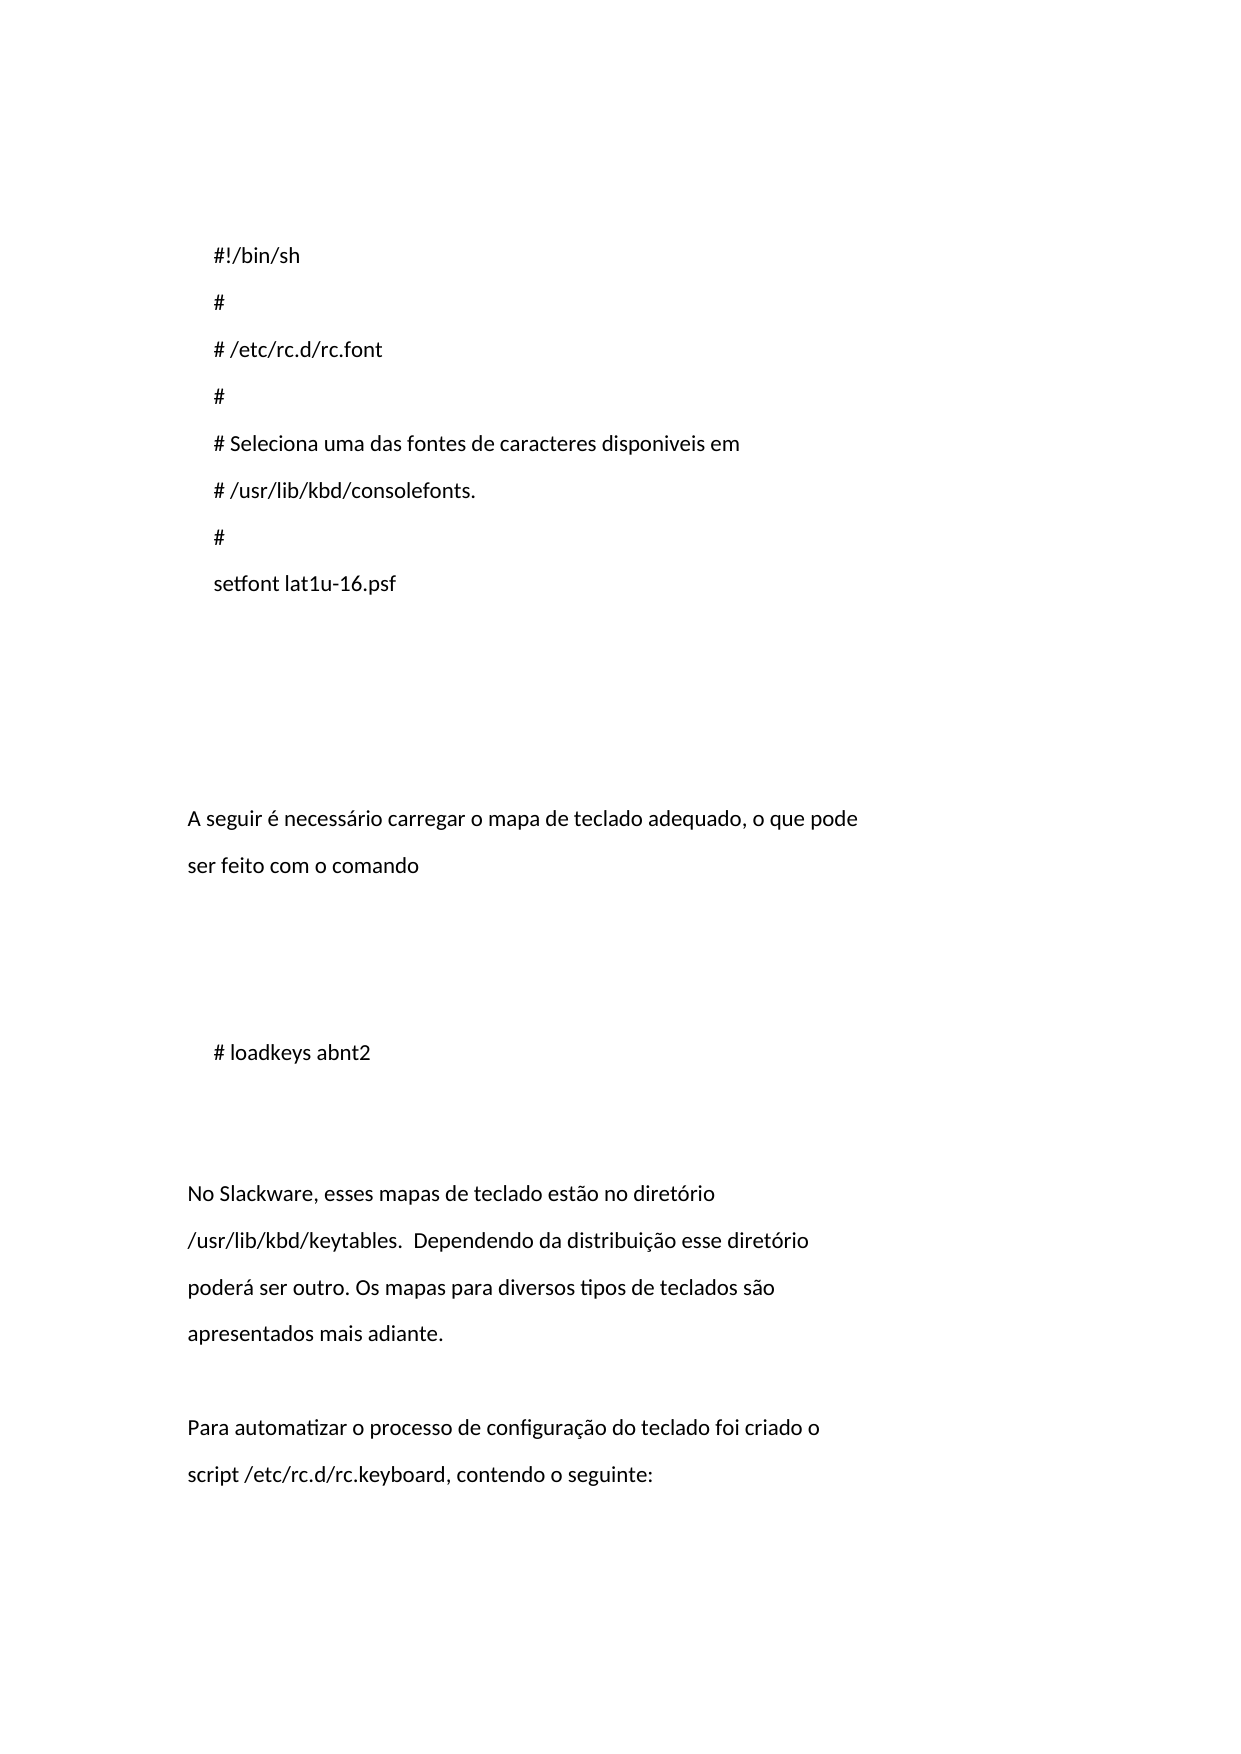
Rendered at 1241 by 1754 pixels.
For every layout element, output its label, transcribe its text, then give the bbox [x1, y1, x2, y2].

text A seguir é necessário carregar o mapa de teclado adequado, o que pode [177, 804, 1063, 832]
text # [177, 523, 1063, 551]
text #!/bin/sh [177, 241, 1063, 269]
text ser feito com o comando [177, 851, 1063, 879]
text # /usr/lib/kbd/consolefonts. [177, 476, 1063, 504]
text setfont lat1u-16.psf [177, 569, 1063, 597]
text apresentados mais adiante. [177, 1319, 1063, 1347]
text /usr/lib/kbd/keytables. Dependendo da distribuição esse diretório [177, 1226, 1063, 1254]
text # /etc/rc.d/rc.font [177, 335, 1063, 363]
text Para automatizar o processo de configuração do teclado foi criado o [177, 1413, 1063, 1441]
text script /etc/rc.d/rc.keyboard, contendo o seguinte: [177, 1460, 1063, 1488]
text # [177, 288, 1063, 316]
text poderá ser outro. Os mapas para diversos tipos de teclados são [177, 1273, 1063, 1301]
text # loadkeys abnt2 [177, 1038, 1063, 1066]
text No Slackware, esses mapas de teclado estão no diretório [177, 1179, 1063, 1207]
text # [177, 382, 1063, 410]
text # Seleciona uma das fontes de caracteres disponiveis em [177, 429, 1063, 457]
